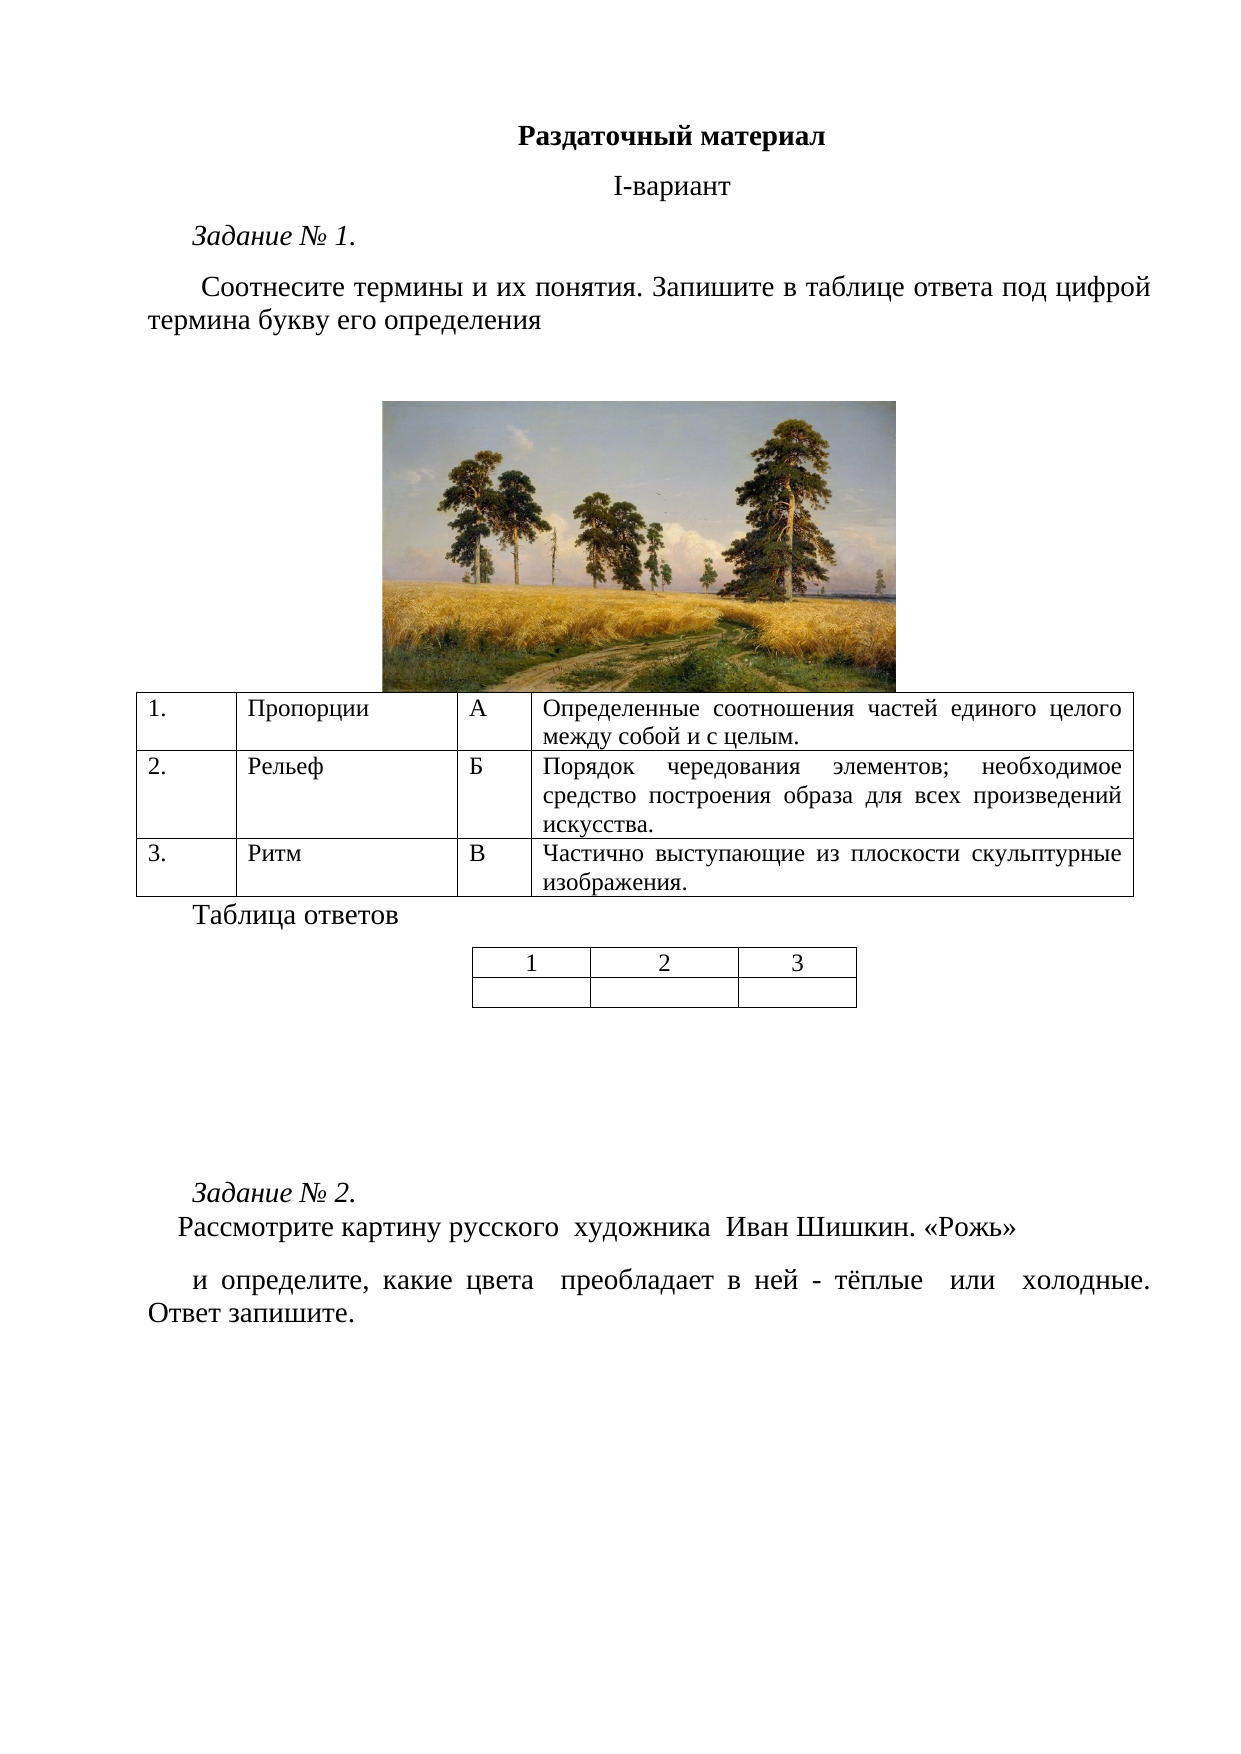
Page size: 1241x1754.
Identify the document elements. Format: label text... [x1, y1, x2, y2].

table_header 1. [137, 693, 236, 750]
text Раздаточный материал [148, 118, 1152, 152]
table_cell Рельеф [237, 751, 457, 837]
text Таблица ответов [148, 897, 1152, 931]
table_cell 3. [137, 839, 236, 896]
table_header Определенные соотношения частей единого целого между собой и с целым. [532, 693, 1133, 750]
table_cell [739, 978, 856, 1007]
table_cell Ритм [237, 839, 457, 896]
text Задание № 2. [148, 1176, 1152, 1209]
table_cell Б [458, 751, 531, 837]
table_header Пропорции [237, 693, 457, 750]
table_cell [473, 978, 590, 1007]
picture [382, 401, 896, 692]
table_cell 2. [137, 751, 236, 837]
table_cell Порядок чередования элементов; необходимое средство построения образа для всех произведений искусства. [532, 751, 1133, 837]
table_header 1 [473, 948, 590, 977]
table_header А [458, 693, 531, 750]
text Задание № 1. [148, 218, 1152, 252]
text Рассмотрите картину русского художника Иван Шишкин. «Рожь» [177, 1209, 1152, 1243]
text I-вариант [148, 168, 1152, 202]
table_cell Частично выступающие из плоскости скульптурные изображения. [532, 839, 1133, 896]
table_header 2 [591, 948, 738, 977]
table_header 3 [739, 948, 856, 977]
table_cell [591, 978, 738, 1007]
text Соотнесите термины и их понятия. Запишите в таблице ответа под цифрой термина букву его определения [148, 269, 1152, 336]
table_cell В [458, 839, 531, 896]
text и определите, какие цвета преобладает в ней - тёплые или холодные. Ответ запишите. [148, 1262, 1152, 1329]
